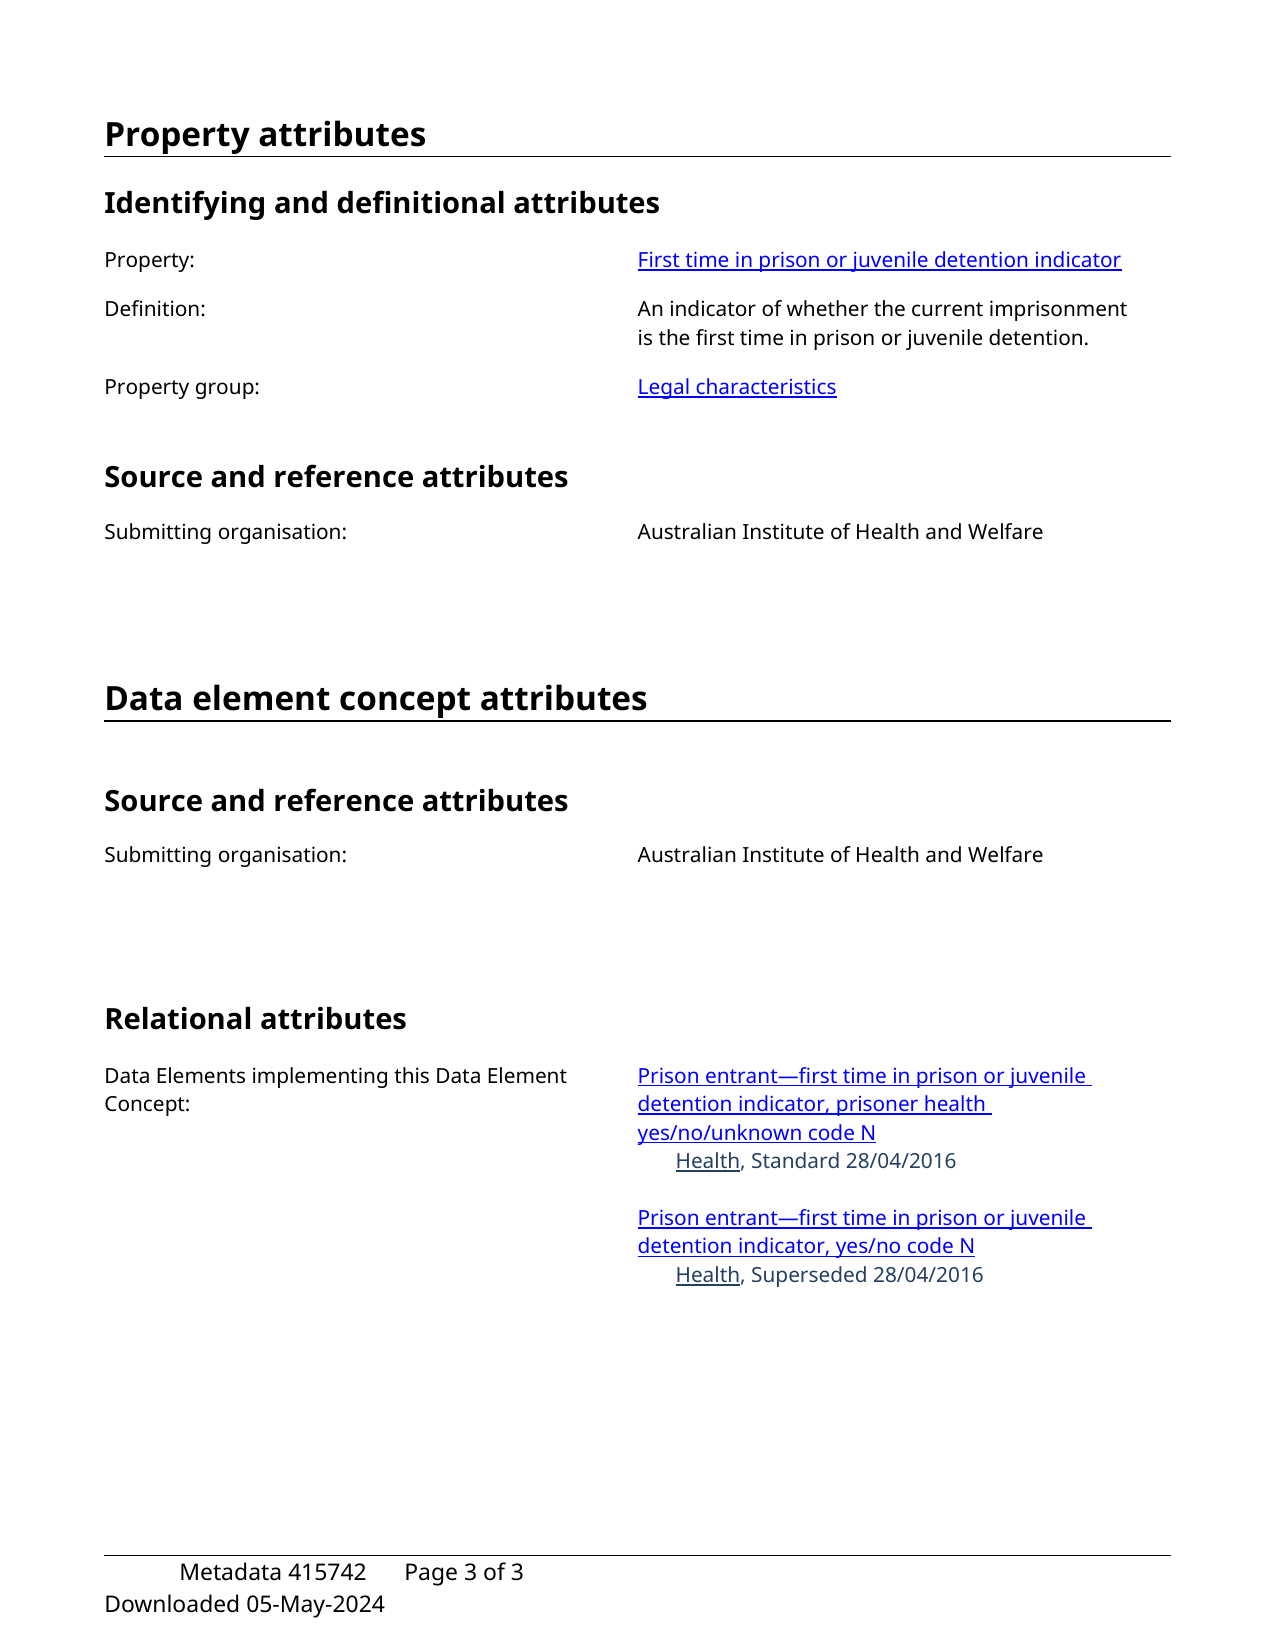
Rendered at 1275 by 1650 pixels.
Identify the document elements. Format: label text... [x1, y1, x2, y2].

subtitle Relational attributes [104, 998, 1171, 1038]
table_header Data Elements implementing this Data Element Concept: [93, 1050, 626, 1356]
subtitle Data element concept attributes [104, 675, 1171, 720]
subtitle Property attributes [104, 110, 1171, 156]
subtitle Identifying and definitional attributes [104, 182, 1171, 222]
table_header First time in prison or juvenile detention indicator [626, 235, 1159, 284]
table_cell Source and reference attributes [93, 411, 1159, 507]
table_cell Submitting organisation: [93, 830, 626, 911]
table_cell Australian Institute of Health and Welfare [626, 507, 1159, 587]
table_cell Submitting organisation: [93, 507, 626, 587]
table_cell An indicator of whether the current imprisonment is the first time in prison or juvenile detention. [626, 284, 1159, 362]
table_header Property: [93, 235, 626, 284]
table_cell Australian Institute of Health and Welfare [626, 830, 1159, 911]
table_cell Legal characteristics [626, 362, 1159, 411]
table_cell Property group: [93, 362, 626, 411]
table_cell Definition: [93, 284, 626, 362]
table_header Source and reference attributes [93, 734, 1159, 830]
table_header Prison entrant—first time in prison or juvenile detention indicator, prisoner health yes/no/unknown code N Health, Standard 28/04/2016 Prison entrant—first time in prison or juvenile detention indicator, yes/no code N Health, Superseded 28/04/2016 [626, 1050, 1159, 1356]
